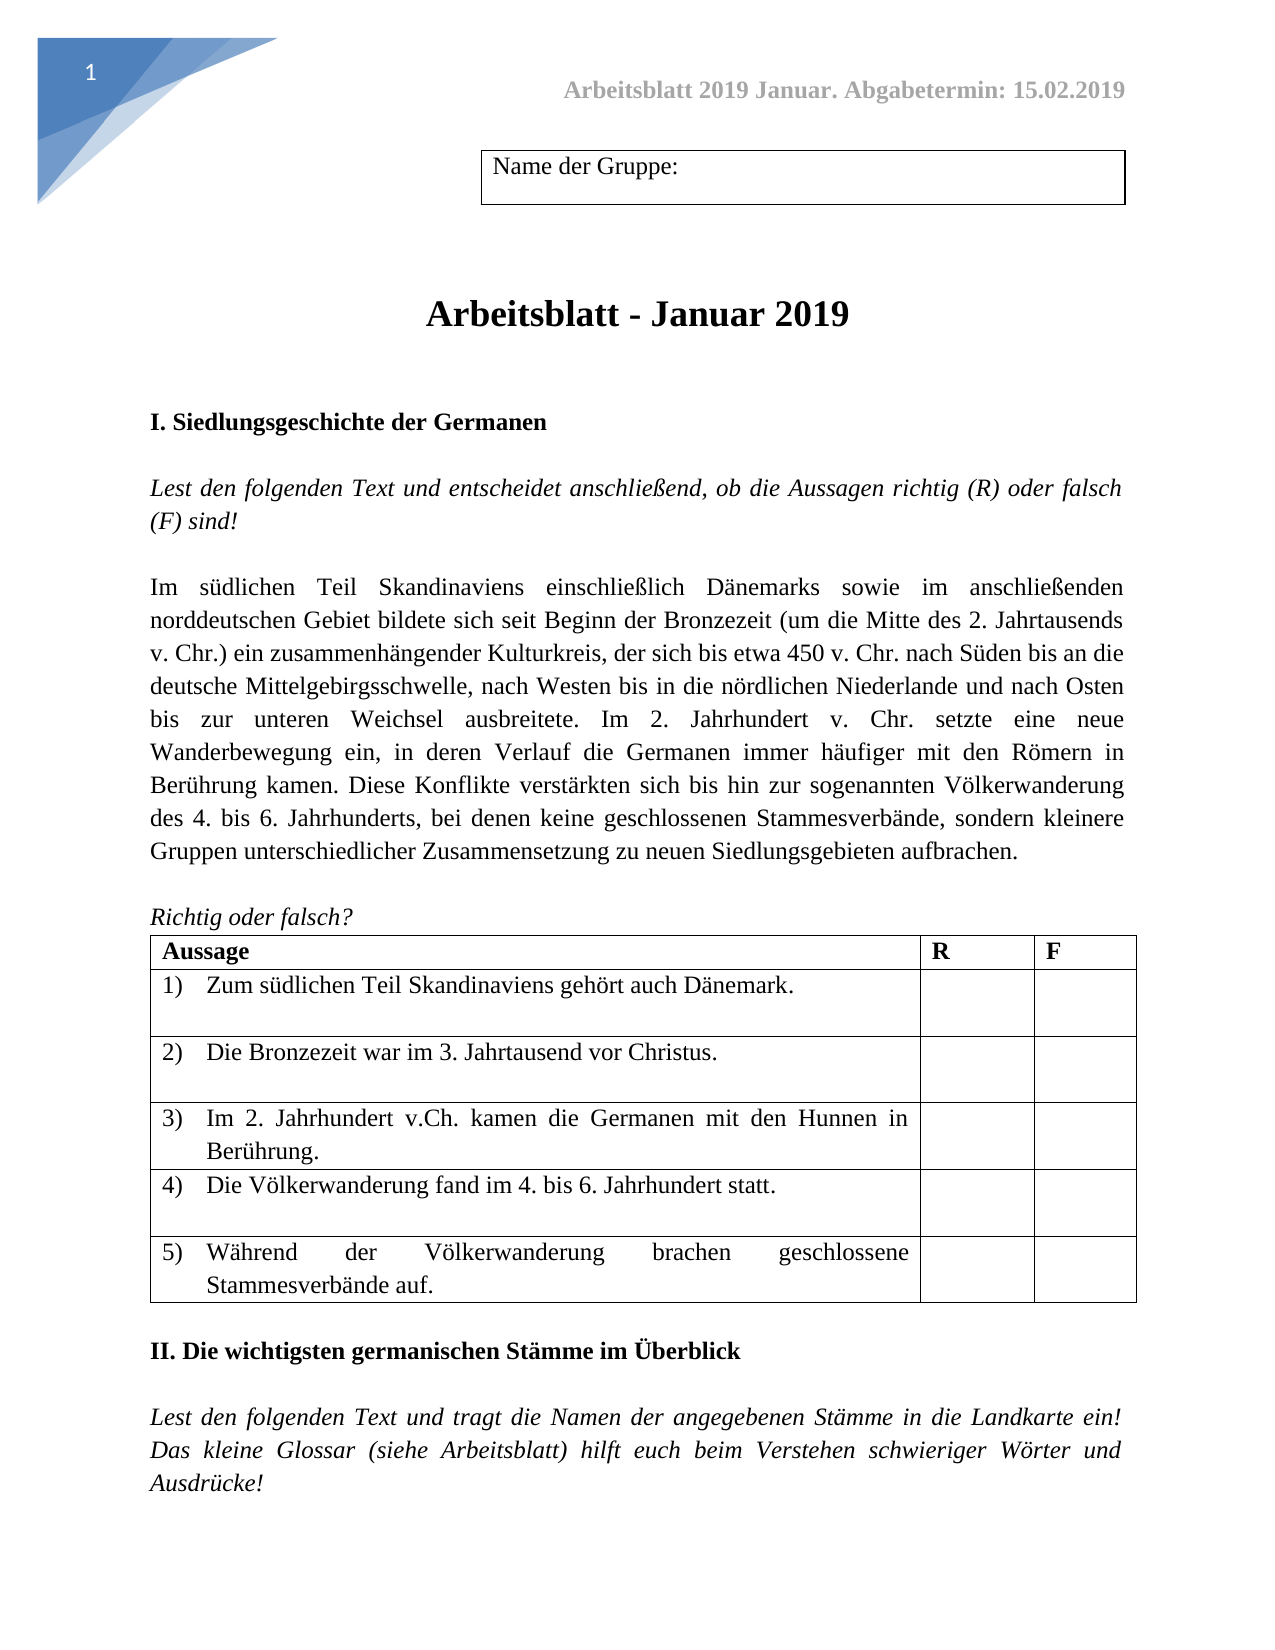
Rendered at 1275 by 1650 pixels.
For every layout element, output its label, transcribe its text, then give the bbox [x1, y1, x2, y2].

text Im südlichen Teil Skandinaviens einschließlich Dänemarks sowie im anschließenden norddeutschen Gebiet bildete sich seit Beginn der Bronzezeit (um die Mitte des 2. Jahrtausends v. Chr.) ein zusammenhängender Kulturkreis, der sich bis etwa 450 v. Chr. nach Süden bis an die deutsche Mittelgebirgsschwelle, nach Westen bis in die nördlichen Niederlande und nach Osten bis zur unteren Weichsel ausbreitete. Im 2. Jahrhundert v. Chr. setzte eine neue Wanderbewegung ein, in deren Verlauf die Germanen immer häufiger mit den Römern in Berührung kamen. Diese Konflikte verstärkten sich bis hin zur sogenannten Völkerwanderung des 4. bis 6. Jahrhunderts, bei denen keine geschlossenen Stammesverbände, sondern kleinere Gruppen unterschiedlicher Zusammensetzung zu neuen Siedlungsgebieten aufbrachen. [150, 572, 1125, 865]
list Lest den folgenden Text und tragt die Namen der angegebenen Stämme in die Landkarte ein! Das kleine Glossar (siehe Arbeitsblatt) hilft euch beim Verstehen schwieriger Wörter und Ausdrücke! [150, 1402, 1125, 1497]
text Richtig oder falsch? [150, 902, 1125, 931]
table_cell [921, 1103, 1034, 1169]
table_cell [1035, 1237, 1136, 1302]
list Die wichtigsten germanischen Stämme im Überblick [150, 1336, 1125, 1365]
table_header Aussage [151, 936, 920, 969]
table_cell [1035, 1170, 1136, 1236]
table_cell [1035, 1037, 1136, 1102]
table_cell [921, 1170, 1034, 1236]
table_cell Die Bronzezeit war im 3. Jahrtausend vor Christus. [151, 1037, 920, 1102]
table_header Name der Gruppe: [482, 151, 1124, 203]
list Lest den folgenden Text und entscheidet anschließend, ob die Aussagen richtig (R) oder falsch (F) sind! [150, 473, 1125, 535]
table_cell Im 2. Jahrhundert v.Ch. kamen die Germanen mit den Hunnen in Berührung. [151, 1103, 920, 1169]
table_cell [921, 1037, 1034, 1102]
table_cell [921, 1237, 1034, 1302]
table_header F [1035, 936, 1136, 969]
table_cell [1035, 970, 1136, 1036]
list Siedlungsgeschichte der Germanen [150, 407, 1125, 436]
table_cell Zum südlichen Teil Skandinaviens gehört auch Dänemark. [151, 970, 920, 1036]
table_cell Während der Völkerwanderung brachen geschlossene Stammesverbände auf. [151, 1237, 920, 1302]
table_cell [921, 970, 1034, 1036]
table_header R [921, 936, 1034, 969]
picture [37, 37, 279, 206]
table_cell Die Völkerwanderung fand im 4. bis 6. Jahrhundert statt. [151, 1170, 920, 1236]
table_cell [1035, 1103, 1136, 1169]
text Arbeitsblatt - Januar 2019 [150, 291, 1125, 334]
